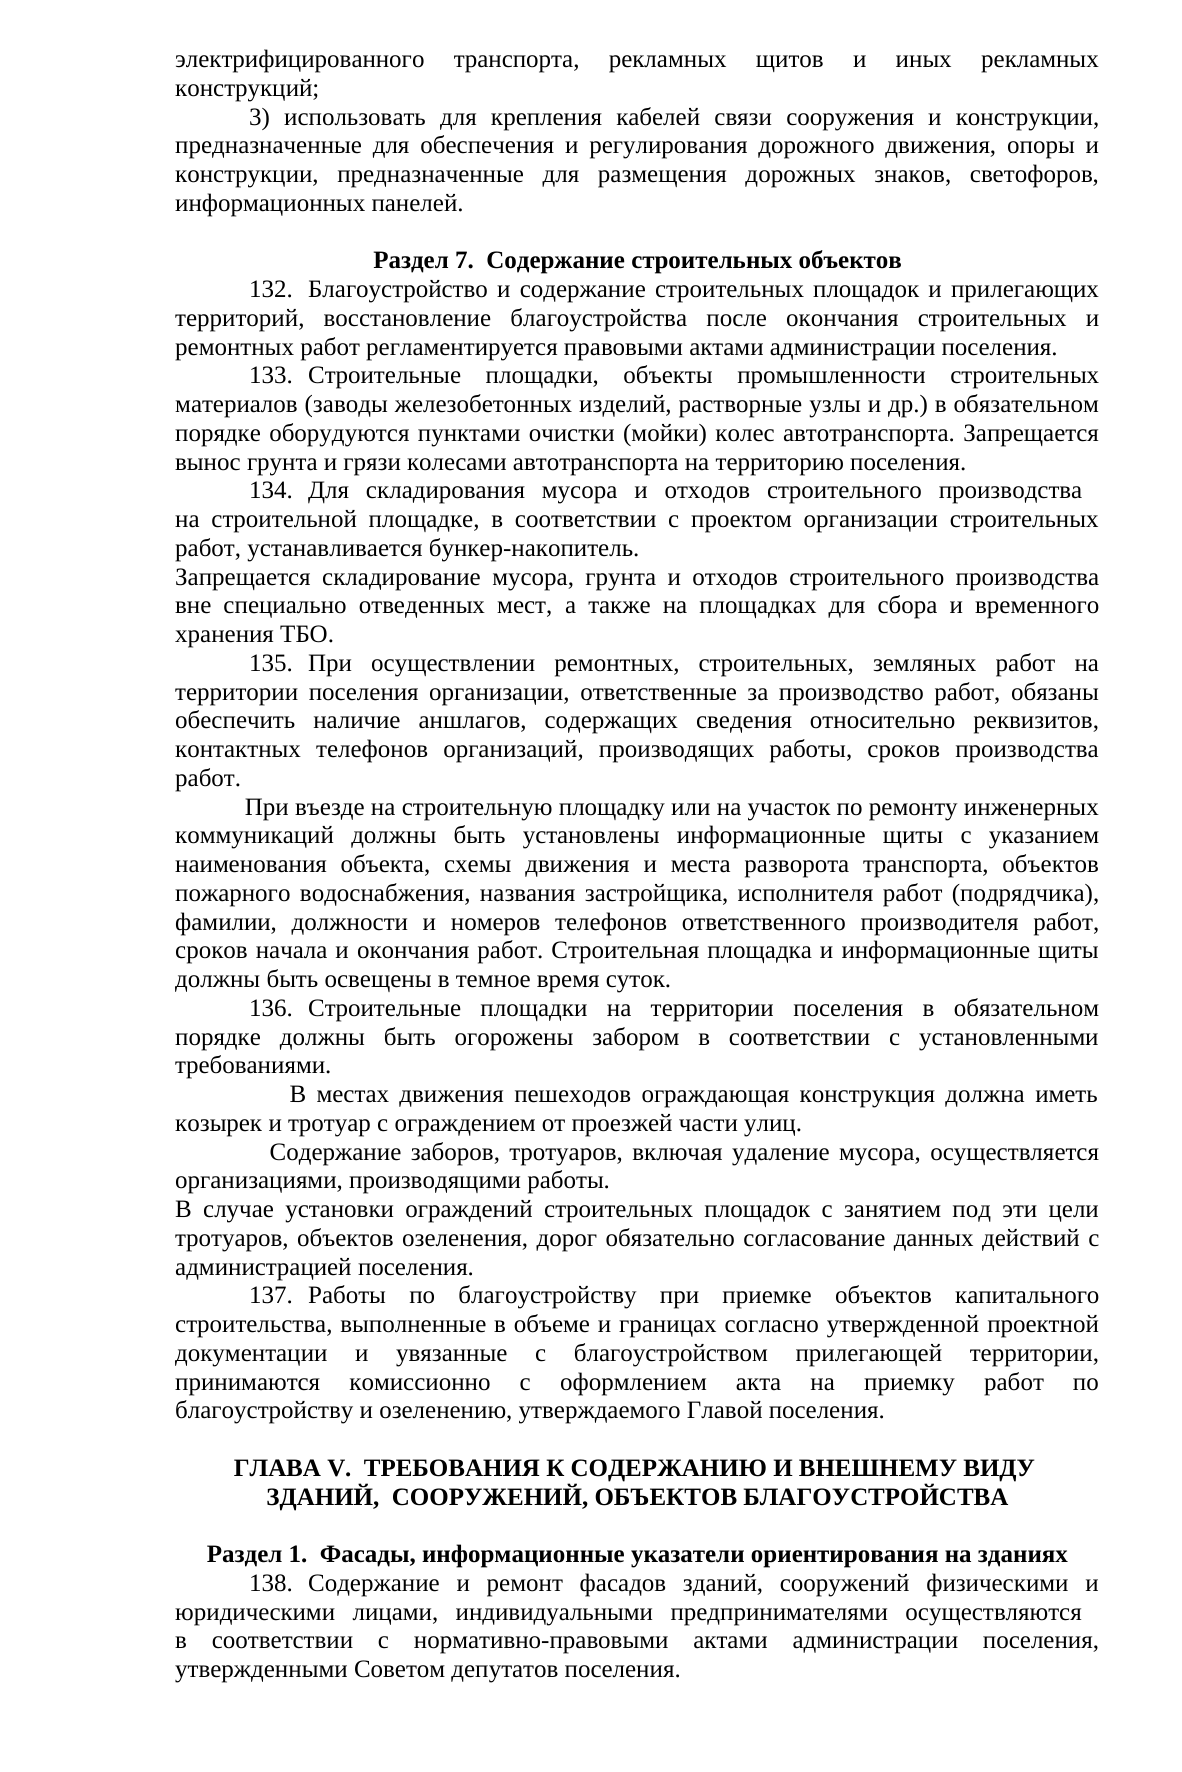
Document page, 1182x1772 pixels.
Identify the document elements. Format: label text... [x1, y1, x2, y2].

text Раздел 1. Фасады, информационные указатели ориентирования на зданиях [175, 1539, 1100, 1568]
text Раздел 7. Содержание строительных объектов [175, 246, 1100, 274]
list Содержание и ремонт фасадов зданий, сооружений физическими и юридическими лицами, индивидуальными предпринимателями осуществляются в соответствии с нормативно-правовыми актами администрации поселения, утвержденными Советом депутатов поселения. [175, 1568, 1100, 1683]
text Глава V. Требования к содержанию и внешнему виду зданий, сооружений, объектов благоустройства [175, 1453, 1100, 1511]
list Строительные площадки, объекты промышленности строительных материалов (заводы железобетонных изделий, растворные узлы и др.) в обязательном порядке оборудуются пунктами очистки (мойки) колес автотранспорта. Запрещается вынос грунта и грязи колесами автотранспорта на территорию поселения. [175, 361, 1100, 476]
text Содержание заборов, тротуаров, включая удаление мусора, осуществляется организациями, производящими работы. [175, 1137, 1100, 1194]
list Строительные площадки на территории поселения в обязательном порядке должны быть огорожены забором в соответствии с установленными требованиями. [175, 993, 1100, 1079]
text При въезде на строительную площадку или на участок по ремонту инженерных коммуникаций должны быть установлены информационные щиты с указанием наименования объекта, схемы движения и места разворота транспорта, объектов пожарного водоснабжения, названия застройщика, исполнителя работ (подрядчика), фамилии, должности и номеров телефонов ответственного производителя работ, сроков начала и окончания работ. Строительная площадка и информационные щиты должны быть освещены в темное время суток. [175, 792, 1100, 993]
text 3) использовать для крепления кабелей связи сооружения и конструкции, предназначенные для обеспечения и регулирования дорожного движения, опоры и конструкции, предназначенные для размещения дорожных знаков, светофоров, информационных панелей. [175, 102, 1100, 217]
text В местах движения пешеходов ограждающая конструкция должна иметь козырек и тротуар с ограждением от проезжей части улиц. [175, 1079, 1100, 1137]
list Благоустройство и содержание строительных площадок и прилегающих территорий, восстановление благоустройства после окончания строительных и ремонтных работ регламентируется правовыми актами администрации поселения. [175, 274, 1100, 361]
list Для складирования мусора и отходов строительного производства на строительной площадке, в соответствии с проектом организации строительных работ, устанавливается бункер-накопитель. [175, 476, 1100, 562]
list Работы по благоустройству при приемке объектов капитального строительства, выполненные в объеме и границах согласно утвержденной проектной документации и увязанные с благоустройством прилегающей территории, принимаются комиссионно с оформлением акта на приемку работ по благоустройству и озеленению, утверждаемого Главой поселения. [175, 1281, 1100, 1424]
text В случае установки ограждений строительных площадок с занятием под эти цели тротуаров, объектов озеленения, дорог обязательно согласование данных действий с администрацией поселения. [175, 1194, 1100, 1281]
list При осуществлении ремонтных, строительных, земляных работ на территории поселения организации, ответственные за производство работ, обязаны обеспечить наличие аншлагов, содержащих сведения относительно реквизитов, контактных телефонов организаций, производящих работы, сроков производства работ. [175, 648, 1100, 792]
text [175, 44, 1100, 102]
text Запрещается складирование мусора, грунта и отходов строительного производства вне специально отведенных мест, а также на площадках для сбора и временного хранения ТБО. [175, 562, 1100, 648]
